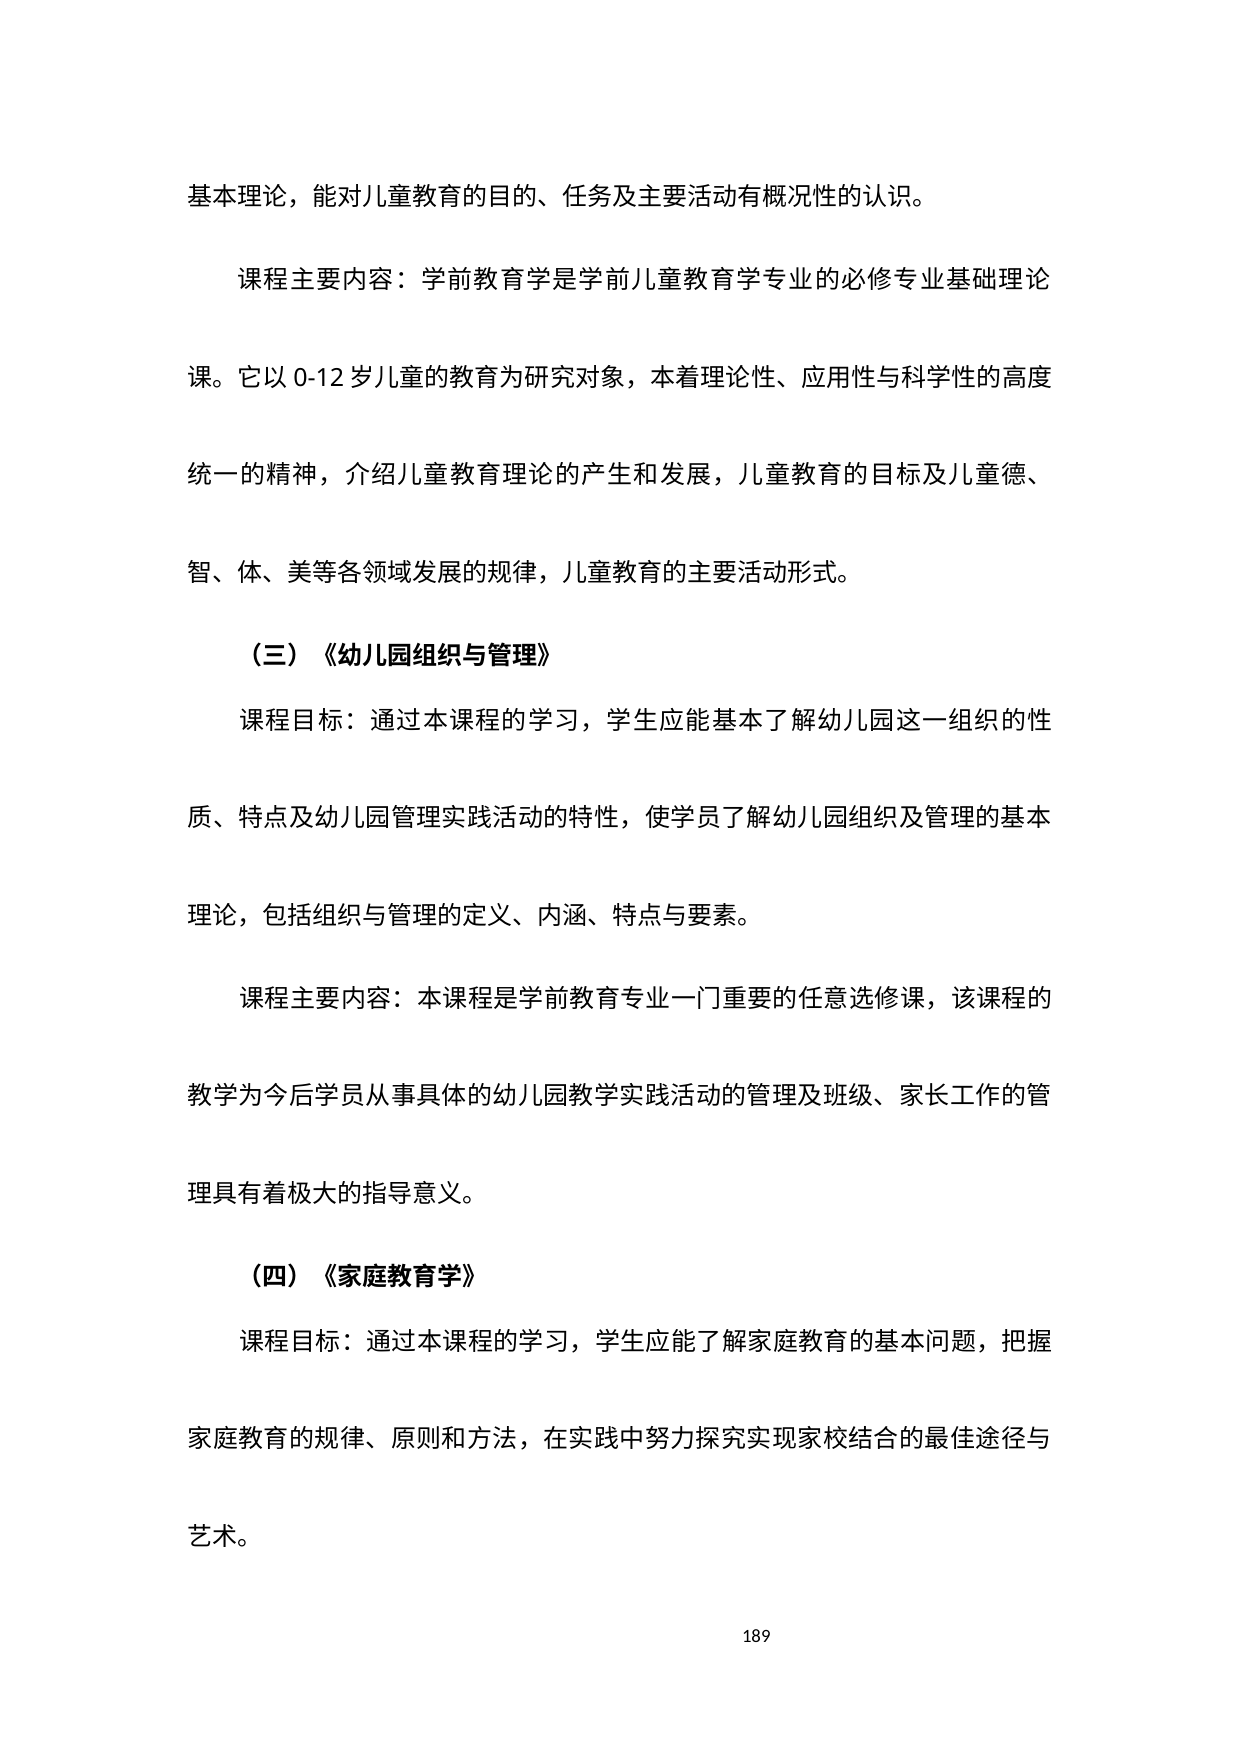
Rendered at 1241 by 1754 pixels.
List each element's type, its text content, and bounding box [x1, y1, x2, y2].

text 课程目标：通过本课程的学习，学生应能了解家庭教育的基本问题，把握家庭教育的规律、原则和方法，在实践中努力探究实现家校结合的最佳途径与艺术。 [187, 1307, 1053, 1567]
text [187, 162, 1053, 227]
text 课程主要内容：本课程是学前教育专业一门重要的任意选修课，该课程的教学为今后学员从事具体的幼儿园教学实践活动的管理及班级、家长工作的管理具有着极大的指导意义。 [187, 964, 1053, 1224]
text （四）《家庭教育学》 [187, 1242, 1053, 1307]
text 课程主要内容：学前教育学是学前儿童教育学专业的必修专业基础理论课。它以0-12岁儿童的教育为研究对象，本着理论性、应用性与科学性的高度统一的精神，介绍儿童教育理论的产生和发展，儿童教育的目标及儿童德、智、体、美等各领域发展的规律，儿童教育的主要活动形式。 [187, 245, 1053, 603]
text 课程目标：通过本课程的学习，学生应能基本了解幼儿园这一组织的性质、特点及幼儿园管理实践活动的特性，使学员了解幼儿园组织及管理的基本理论，包括组织与管理的定义、内涵、特点与要素。 [187, 686, 1053, 946]
text （三）《幼儿园组织与管理》 [187, 621, 1053, 686]
